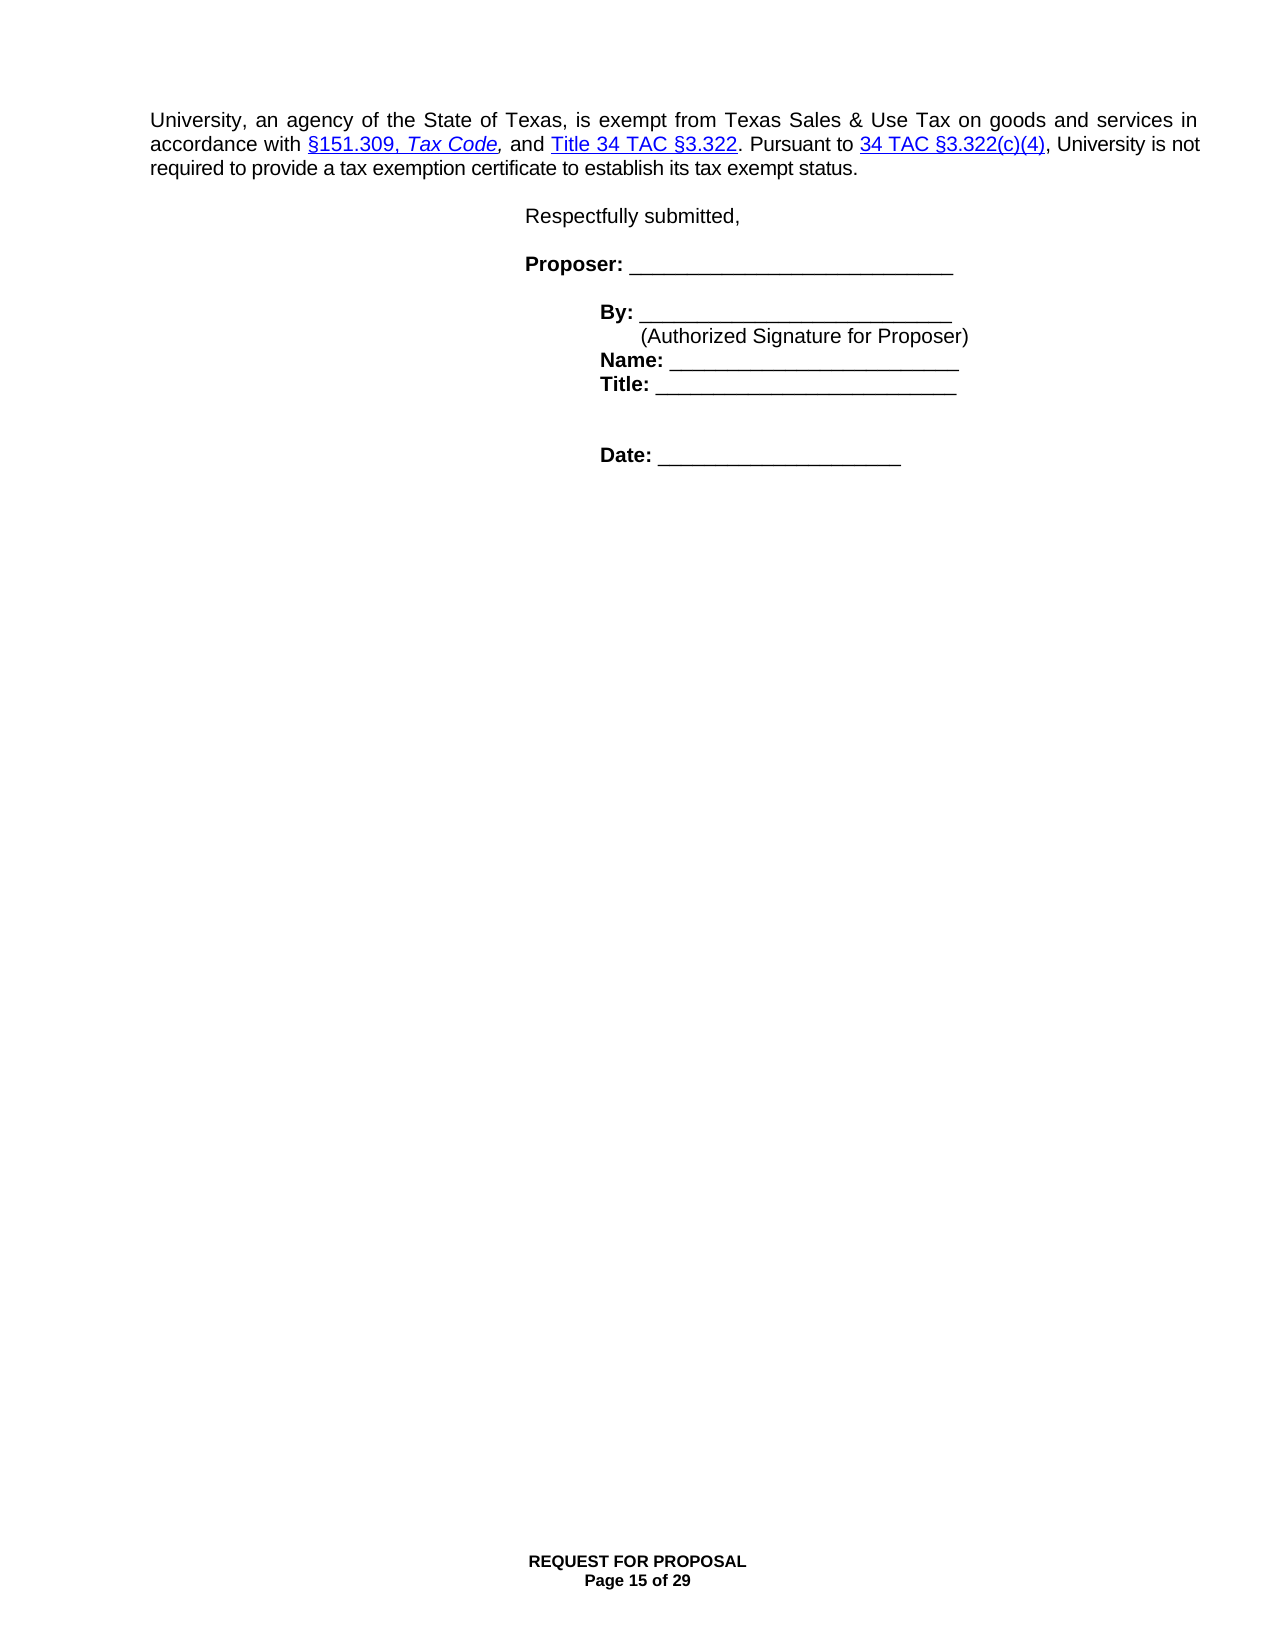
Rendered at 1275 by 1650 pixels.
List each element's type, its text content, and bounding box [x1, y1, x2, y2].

text Respectfully submitted, [75, 204, 1200, 228]
text Name: _________________________ [525, 347, 1200, 371]
text (Authorized Signature for Proposer) [75, 323, 1200, 347]
text Proposer: ____________________________ [75, 252, 1200, 276]
text University, an agency of the State of Texas, is exempt from Texas Sales & Use Tax on goods and services in accordance with §151.309, Tax Code, and Title 34 TAC §3.322. Pursuant to 34 TAC §3.322(c)(4), University is not required to provide a tax exemption certificate to establish its tax exempt status. [150, 108, 1200, 180]
text Title: __________________________ [525, 371, 1200, 395]
text By: ___________________________ [600, 299, 1200, 323]
text Date: _____________________ [75, 443, 1200, 467]
